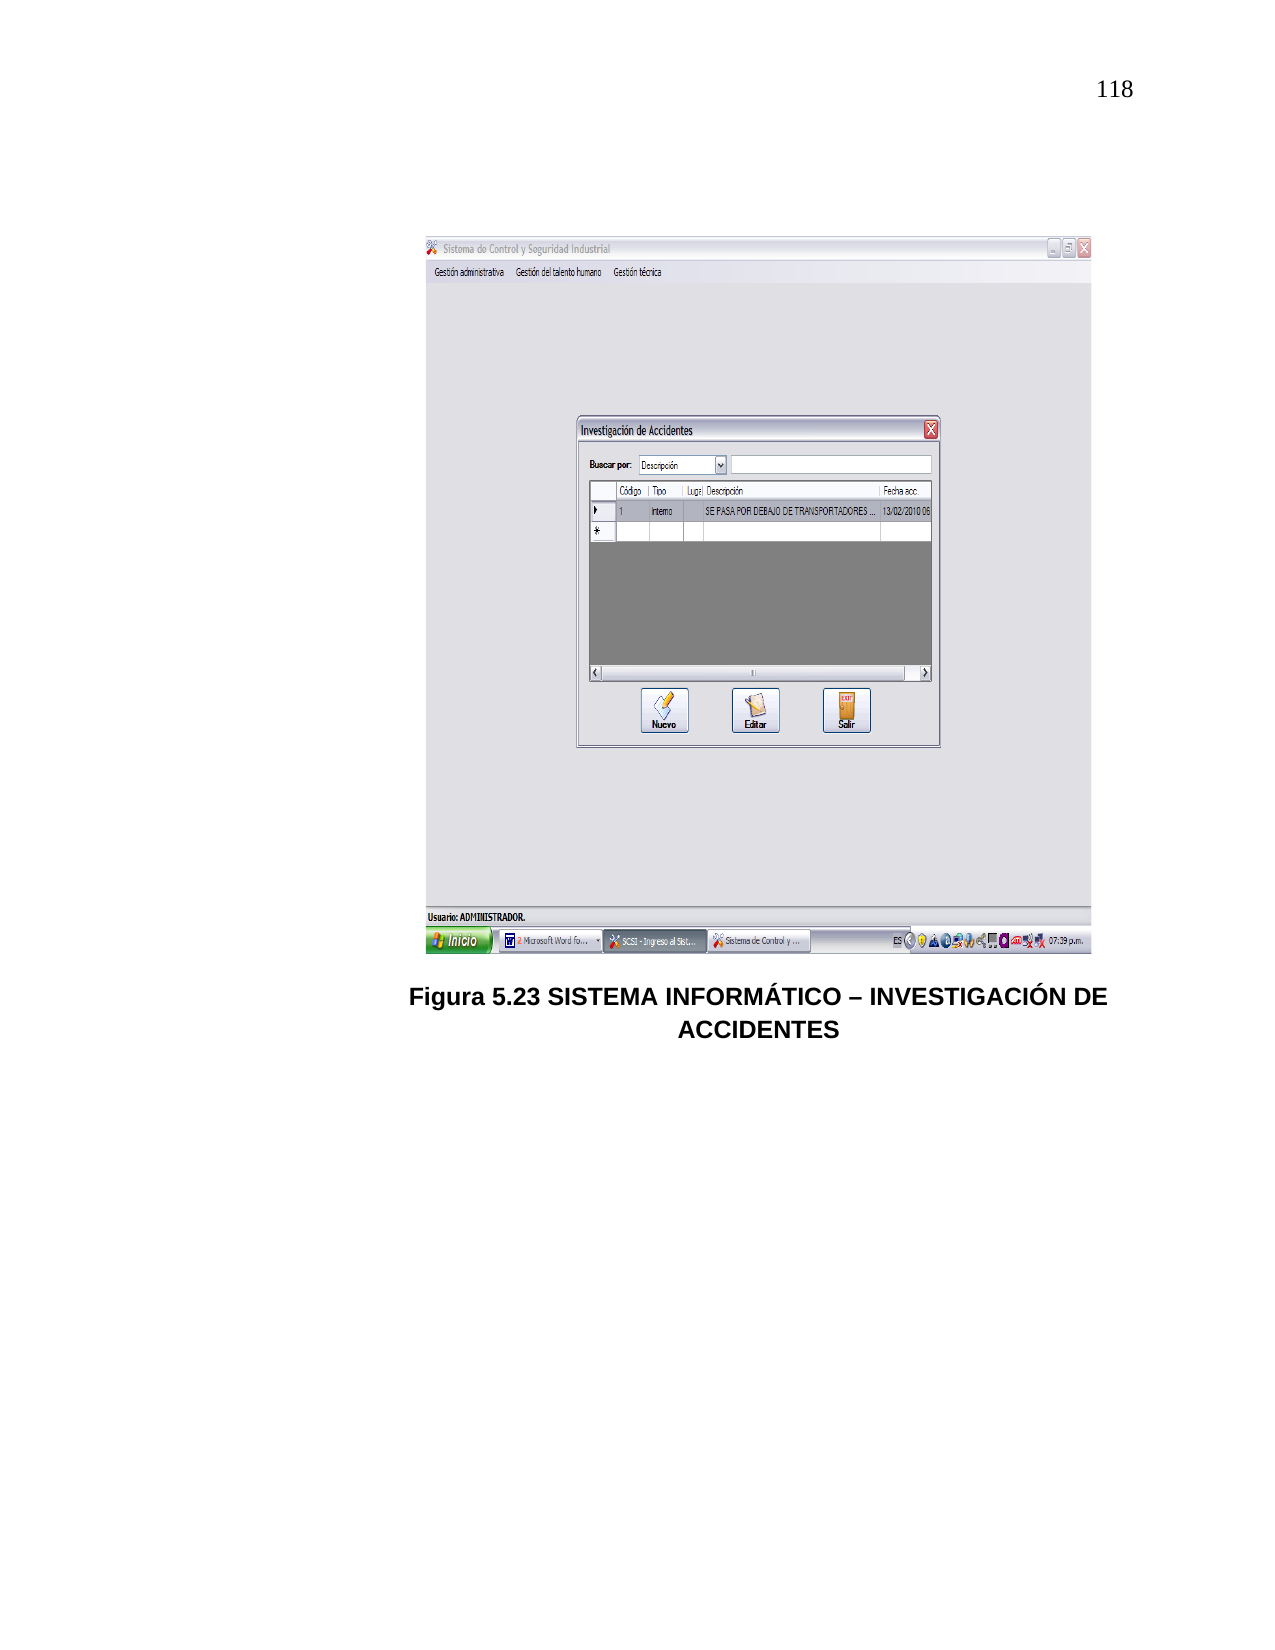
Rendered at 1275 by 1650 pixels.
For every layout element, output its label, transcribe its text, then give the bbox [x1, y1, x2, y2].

text Figura 5.23 SISTEMA INFORMÁTICO – INVESTIGACIÓN DE ACCIDENTES [384, 982, 1133, 1044]
picture [425, 236, 1092, 954]
